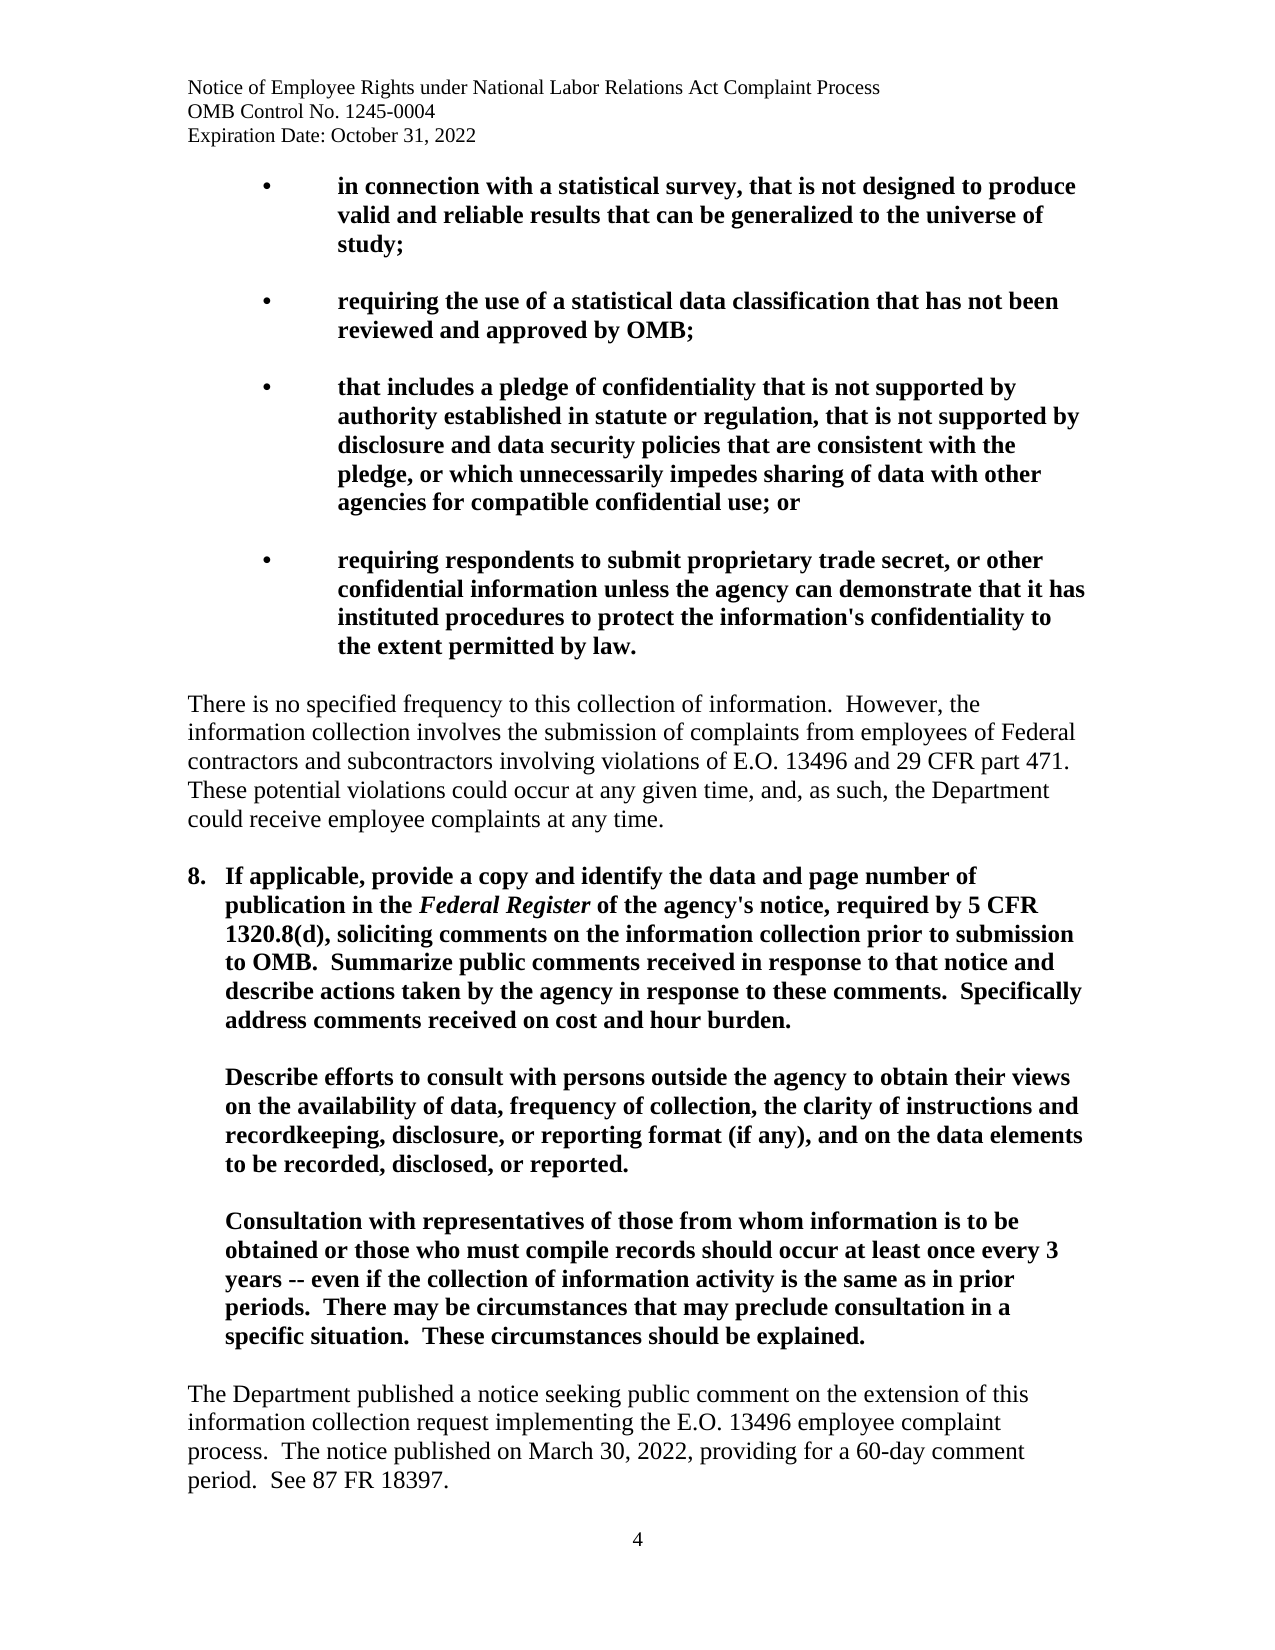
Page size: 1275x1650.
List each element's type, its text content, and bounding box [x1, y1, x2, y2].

text • requiring respondents to submit proprietary trade secret, or other confidential information unless the agency can demonstrate that it has instituted procedures to protect the information's confidentiality to the extent permitted by law. [262, 545, 1087, 660]
text • requiring the use of a statistical data classification that has not been reviewed and approved by OMB; [262, 286, 1087, 344]
text • in connection with a statistical survey, that is not designed to produce valid and reliable results that can be generalized to the universe of study; [262, 171, 1087, 257]
text There is no specified frequency to this collection of information. However, the information collection involves the submission of complaints from employees of Federal contractors and subcontractors involving violations of E.O. 13496 and 29 CFR part 471. These potential violations could occur at any given time, and, as such, the Department could receive employee complaints at any time. [187, 689, 1087, 832]
text Consultation with representatives of those from whom information is to be obtained or those who must compile records should occur at least once every 3 years -- even if the collection of information activity is the same as in prior periods. There may be circumstances that may preclude consultation in a specific situation. These circumstances should be explained. [187, 1206, 1087, 1350]
text The Department published a notice seeking public comment on the extension of this information collection request implementing the E.O. 13496 employee complaint process. The notice published on March 30, 2022, providing for a 60-day comment period. See 87 FR 18397. [187, 1379, 1087, 1494]
text • that includes a pledge of confidentiality that is not supported by authority established in statute or regulation, that is not supported by disclosure and data security policies that are consistent with the pledge, or which unnecessarily impedes sharing of data with other agencies for compatible confidential use; or [262, 372, 1087, 516]
text Describe efforts to consult with persons outside the agency to obtain their views on the availability of data, frequency of collection, the clarity of instructions and recordkeeping, disclosure, or reporting format (if any), and on the data elements to be recorded, disclosed, or reported. [225, 1062, 1087, 1177]
text 8. If applicable, provide a copy and identify the data and page number of publication in the Federal Register of the agency's notice, required by 5 CFR 1320.8(d), soliciting comments on the information collection prior to submission to OMB. Summarize public comments received in response to that notice and describe actions taken by the agency in response to these comments. Specifically address comments received on cost and hour burden. [187, 861, 1087, 1034]
